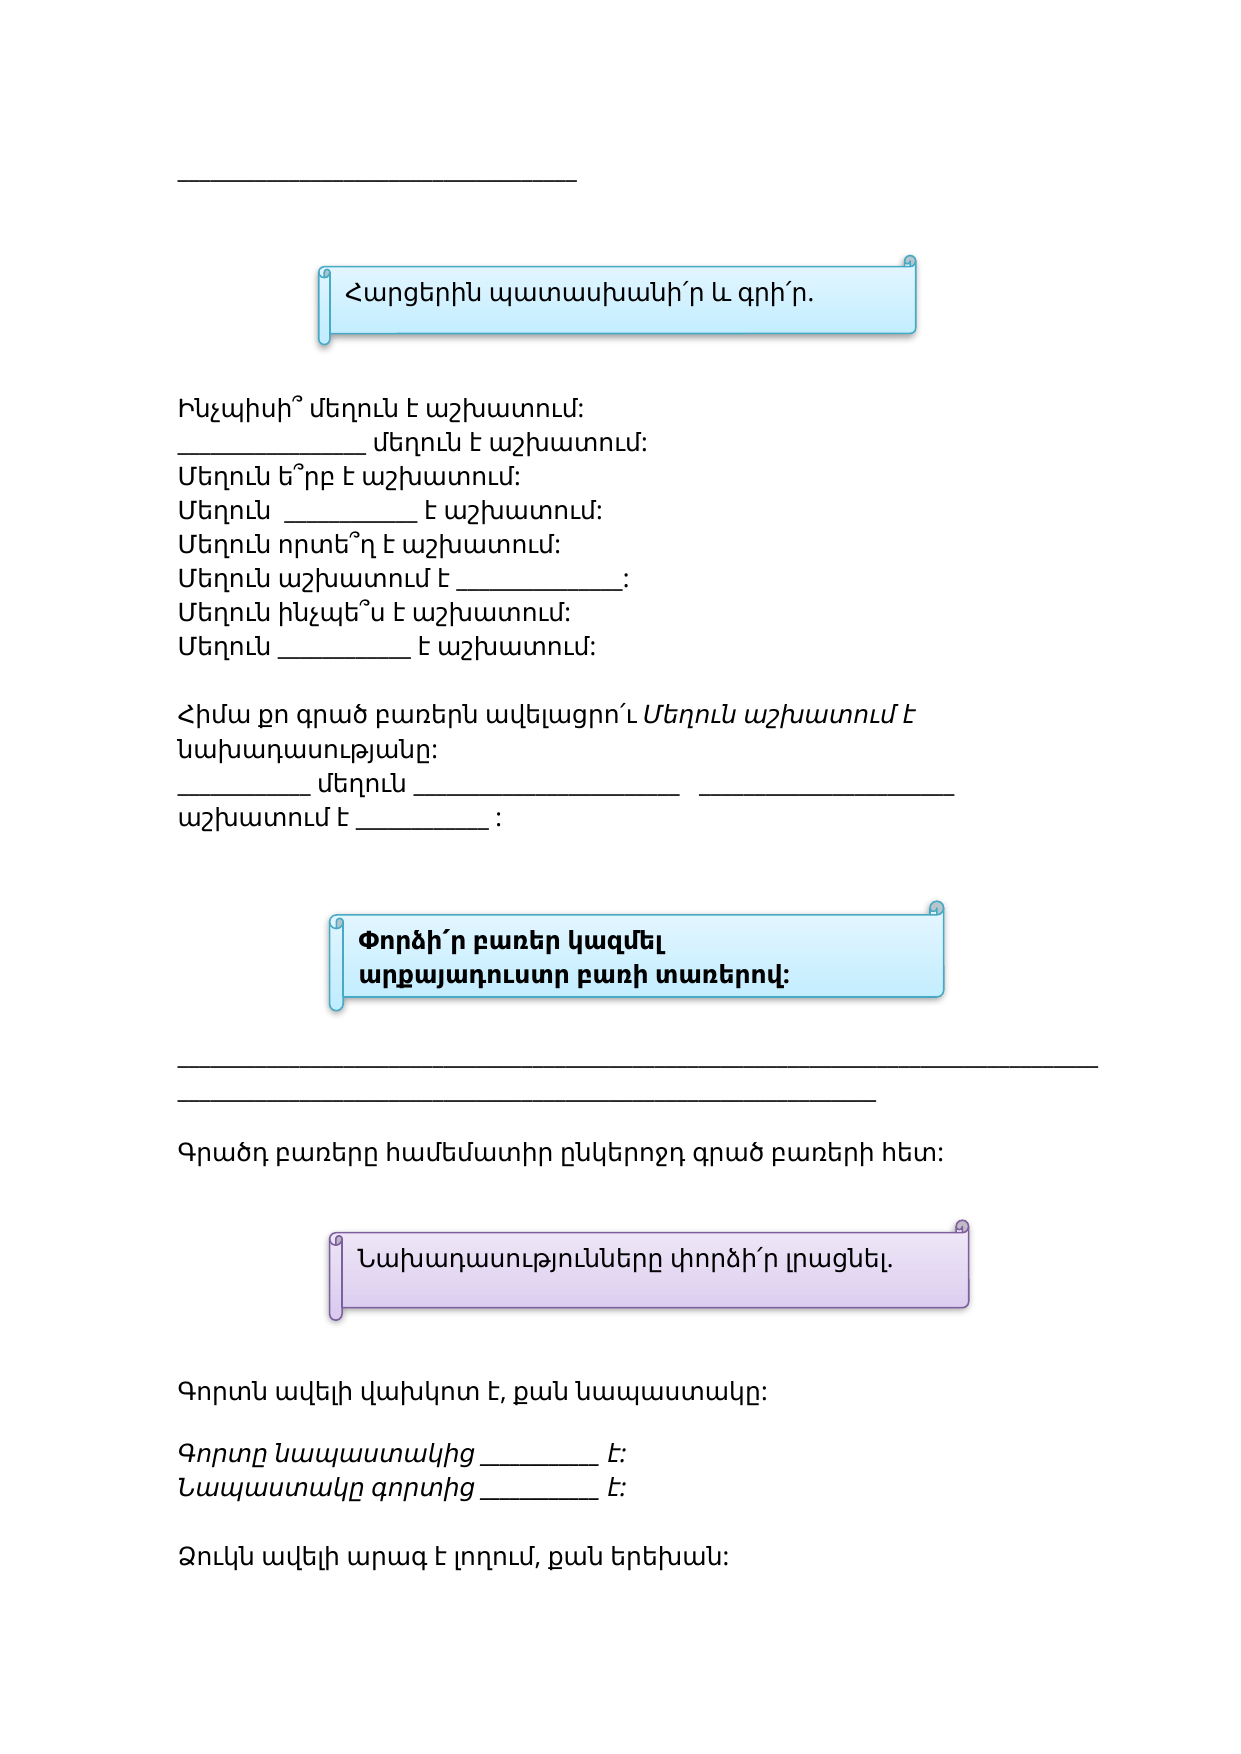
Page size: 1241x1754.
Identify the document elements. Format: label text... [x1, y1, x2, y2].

text Ինչպիսի՞ մեղուն է աշխատում: [177, 391, 1102, 425]
text Մեղուն ե՞րբ է աշխատում: [177, 459, 1102, 493]
text Մեղուն աշխատում է _______________: [177, 561, 1102, 595]
text Մեղուն ինչպե՞ս է աշխատում: [177, 595, 1102, 629]
text Մեղուն որտե՞ղ է աշխատում: [177, 527, 1102, 561]
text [177, 152, 1102, 186]
text Գորտն ավելի վախկոտ է, քան նապաստակը: [177, 1373, 1102, 1436]
text _________________ մեղուն է աշխատում: [177, 425, 1102, 459]
text Նապաստակը գորտից ____________ է: [177, 1470, 1102, 1504]
text ____________ մեղուն ________________________ _______________________ աշխատում է ____________ : [177, 765, 1102, 833]
text __________________________________________________________________________________________________________________________________________________ [177, 1038, 1102, 1135]
text Հիմա քո գրած բառերն ավելացրո՛ւ Մեղուն աշխատում է նախադասությանը: [177, 697, 1102, 765]
text Գորտը նապաստակից ____________ է: [177, 1436, 1102, 1470]
text Ձուկն ավելի արագ է լողում, քան երեխան: [177, 1538, 1102, 1572]
text Գրածդ բառերը համեմատիր ընկերոջդ գրած բառերի հետ: [177, 1135, 1102, 1169]
text Մեղուն ____________ է աշխատում: [177, 629, 1102, 663]
text Մեղուն ____________ է աշխատում: [177, 493, 1102, 527]
